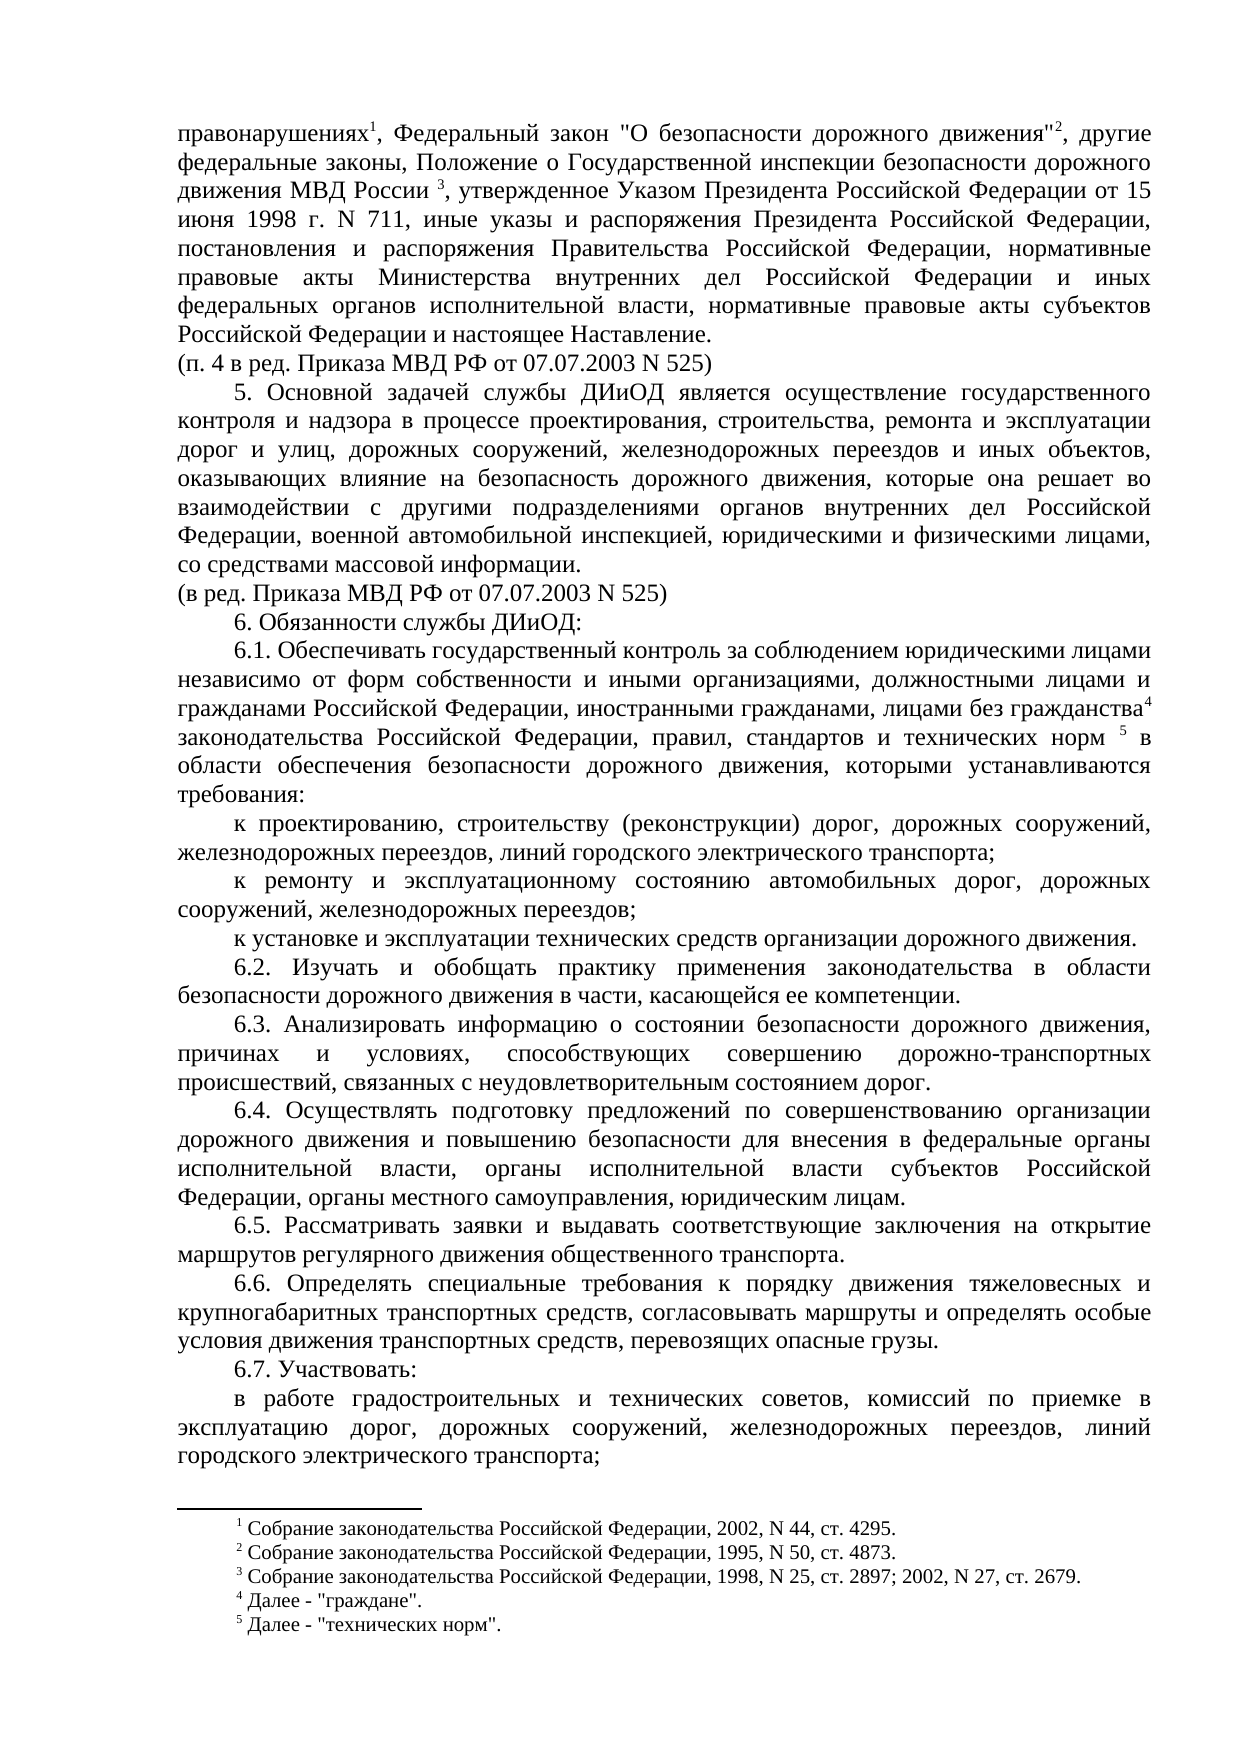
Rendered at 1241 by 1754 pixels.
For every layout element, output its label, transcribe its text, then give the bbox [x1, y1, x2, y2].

text к ремонту и эксплуатационному состоянию автомобильных дорог, дорожных сооружений, железнодорожных переездов; [177, 866, 1152, 923]
text 6. Обязанности службы ДИиОД: [177, 607, 1152, 636]
text 6.6. Определять специальные требования к порядку движения тяжеловесных и крупногабаритных транспортных средств, согласовывать маршруты и определять особые условия движения транспортных средств, перевозящих опасные грузы. [177, 1268, 1152, 1354]
text 4. Правовую основу деятельности службы ДИиОД составляют: Конституция Российской Федерации, федеральные конституционные законы, Закон Российской Федерации "О милиции", Кодекс Российской Федерации об административных правонарушениях, Федеральный закон "О безопасности дорожного движения", другие федеральные законы, Положение о Государственной инспекции безопасности дорожного движения МВД России , утвержденное Указом Президента Российской Федерации от 15 июня 1998 г. N 711, иные указы и распоряжения Президента Российской Федерации, постановления и распоряжения Правительства Российской Федерации, нормативные правовые акты Министерства внутренних дел Российской Федерации и иных федеральных органов исполнительной власти, нормативные правовые акты субъектов Российской Федерации и настоящее Наставление. [177, 118, 1152, 348]
text 5. Основной задачей службы ДИиОД является осуществление государственного контроля и надзора в процессе проектирования, строительства, ремонта и эксплуатации дорог и улиц, дорожных сооружений, железнодорожных переездов и иных объектов, оказывающих влияние на безопасность дорожного движения, которые она решает во взаимодействии с другими подразделениями органов внутренних дел Российской Федерации, военной автомобильной инспекцией, юридическими и физическими лицами, со средствами массовой информации. [177, 377, 1152, 578]
text 6.3. Анализировать информацию о состоянии безопасности дорожного движения, причинах и условиях, способствующих совершению дорожно-транспортных происшествий, связанных с неудовлетворительным состоянием дорог. [177, 1009, 1152, 1096]
text (п. 4 в ред. Приказа МВД РФ от 07.07.2003 N 525) [177, 348, 1152, 377]
text 6.2. Изучать и обобщать практику применения законодательства в области безопасности дорожного движения в части, касающейся ее компетенции. [177, 952, 1152, 1009]
text к установке и эксплуатации технических средств организации дорожного движения. [177, 923, 1152, 952]
text 6.5. Рассматривать заявки и выдавать соответствующие заключения на открытие маршрутов регулярного движения общественного транспорта. [177, 1211, 1152, 1268]
text (в ред. Приказа МВД РФ от 07.07.2003 N 525) [177, 578, 1152, 607]
text в работе градостроительных и технических советов, комиссий по приемке в эксплуатацию дорог, дорожных сооружений, железнодорожных переездов, линий городского электрического транспорта; [177, 1383, 1152, 1469]
text к проектированию, строительству (реконструкции) дорог, дорожных сооружений, железнодорожных переездов, линий городского электрического транспорта; [177, 808, 1152, 866]
text 6.1. Обеспечивать государственный контроль за соблюдением юридическими лицами независимо от форм собственности и иными организациями, должностными лицами и гражданами Российской Федерации, иностранными гражданами, лицами без гражданства законодательства Российской Федерации, правил, стандартов и технических норм в области обеспечения безопасности дорожного движения, которыми устанавливаются требования: [177, 636, 1152, 808]
text 6.4. Осуществлять подготовку предложений по совершенствованию организации дорожного движения и повышению безопасности для внесения в федеральные органы исполнительной власти, органы исполнительной власти субъектов Российской Федерации, органы местного самоуправления, юридическим лицам. [177, 1096, 1152, 1211]
text 6.7. Участвовать: [177, 1354, 1152, 1383]
